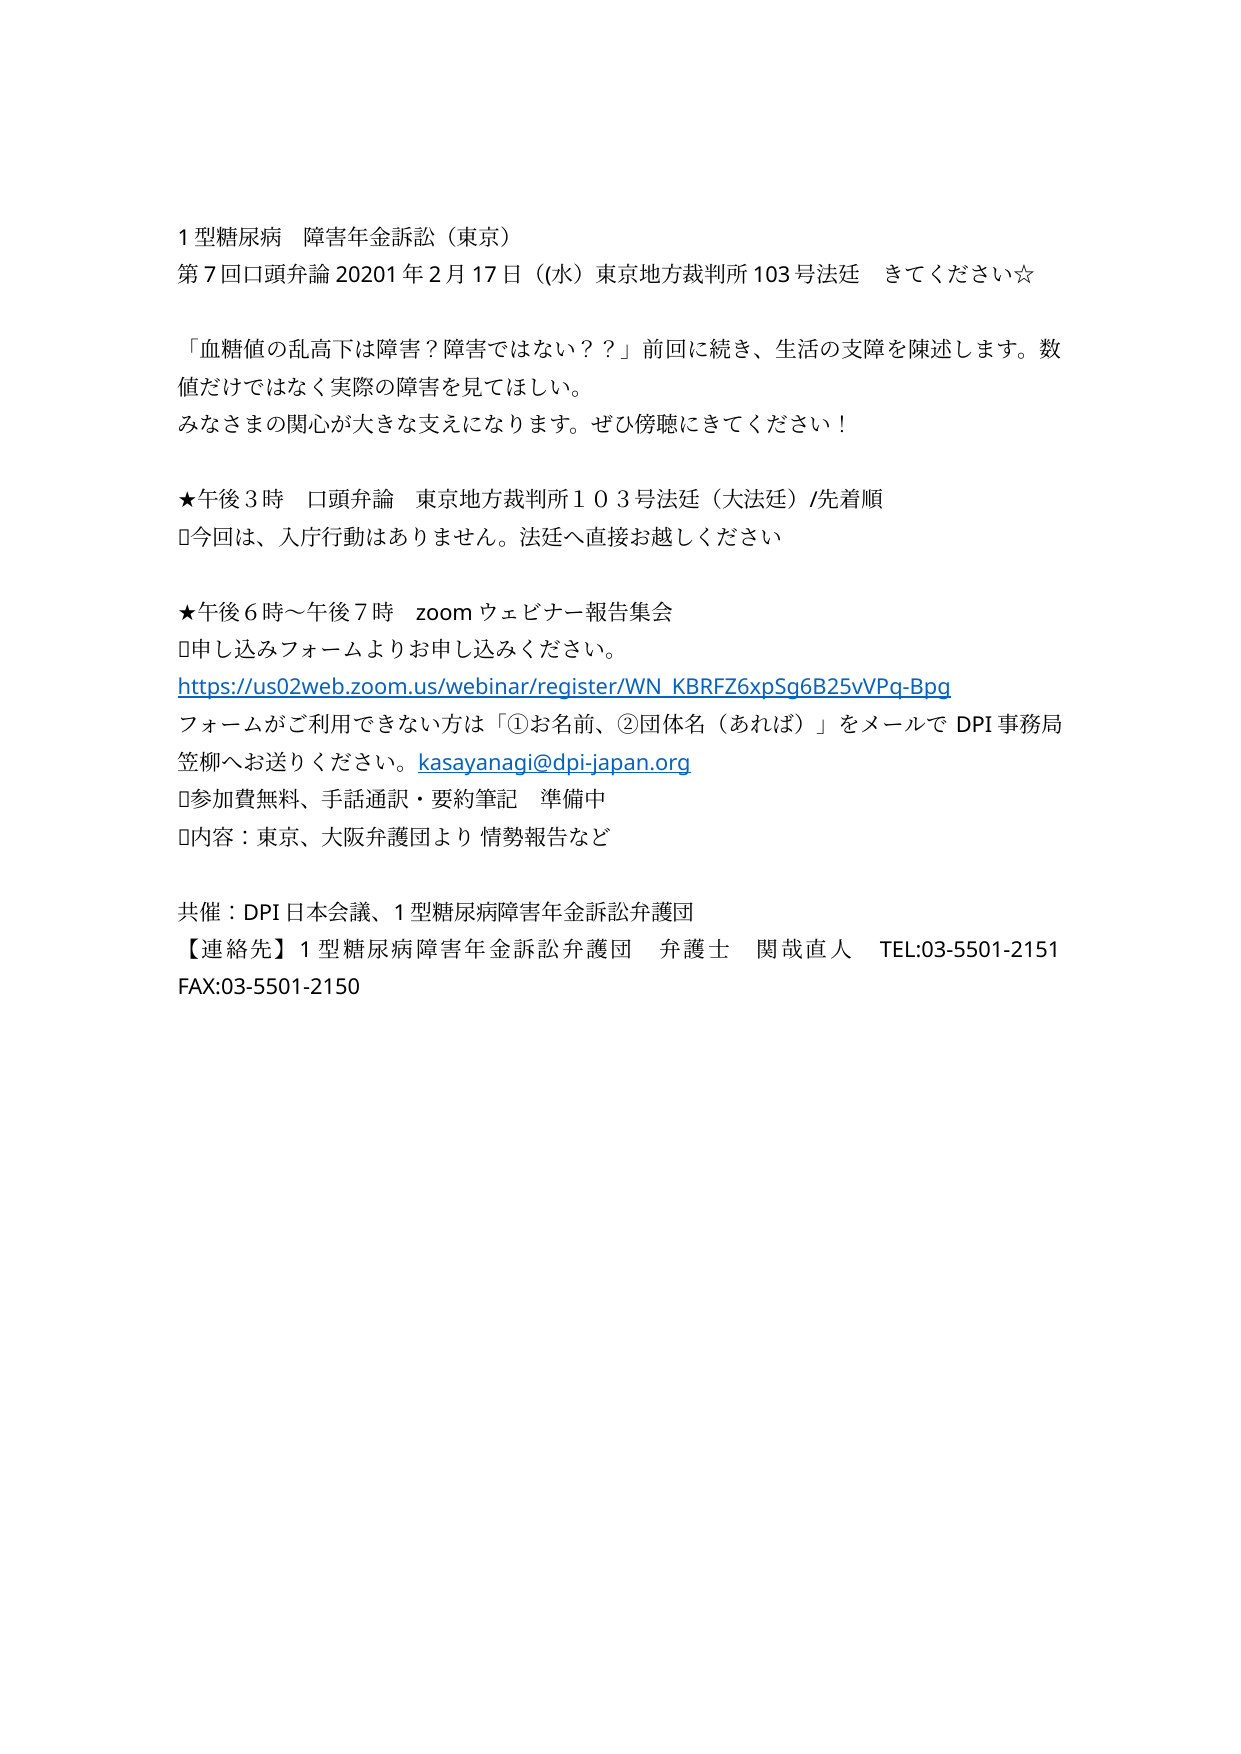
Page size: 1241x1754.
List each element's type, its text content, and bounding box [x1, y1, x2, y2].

text 内容：東京、大阪弁護団より 情勢報告など [177, 817, 1063, 854]
text 申し込みフォームよりお申し込みください。 [177, 629, 1063, 667]
text 「血糖値の乱高下は障害？障害ではない？？」前回に続き、生活の支障を陳述します。数値だけではなく実際の障害を見てほしい。 [177, 329, 1063, 404]
text 第7回口頭弁論 20201年2月17日（(水）東京地方裁判所103号法廷 きてください☆ [177, 254, 1063, 292]
text フォームがご利用できない方は「①お名前、②団体名（あれば）」をメールでDPI事務局 笠柳へお送りください。kasayanagi@dpi-japan.org [177, 704, 1063, 779]
text 今回は、入庁行動はありません。法廷へ直接お越しください [177, 517, 1063, 554]
text みなさまの関心が大きな支えになります。ぜひ傍聴にきてください！ [177, 404, 1063, 442]
text 共催：DPI日本会議、1型糖尿病障害年金訴訟弁護団 [177, 892, 1063, 929]
text 参加費無料、手話通訳・要約筆記 準備中 [177, 779, 1063, 817]
text https://us02web.zoom.us/webinar/register/WN_KBRFZ6xpSg6B25vVPq-Bpg [177, 667, 1063, 704]
text ★午後６時～午後７時 zoomウェビナー報告集会 [177, 592, 1063, 629]
text 1型糖尿病 障害年金訴訟（東京） [177, 217, 1063, 254]
text ★午後３時 口頭弁論 東京地方裁判所１０３号法廷（大法廷）/先着順 [177, 479, 1063, 517]
text 【連絡先】1型糖尿病障害年金訴訟弁護団 弁護士 関哉直人 TEL:03-5501-2151 FAX:03-5501-2150 [177, 929, 1063, 1004]
